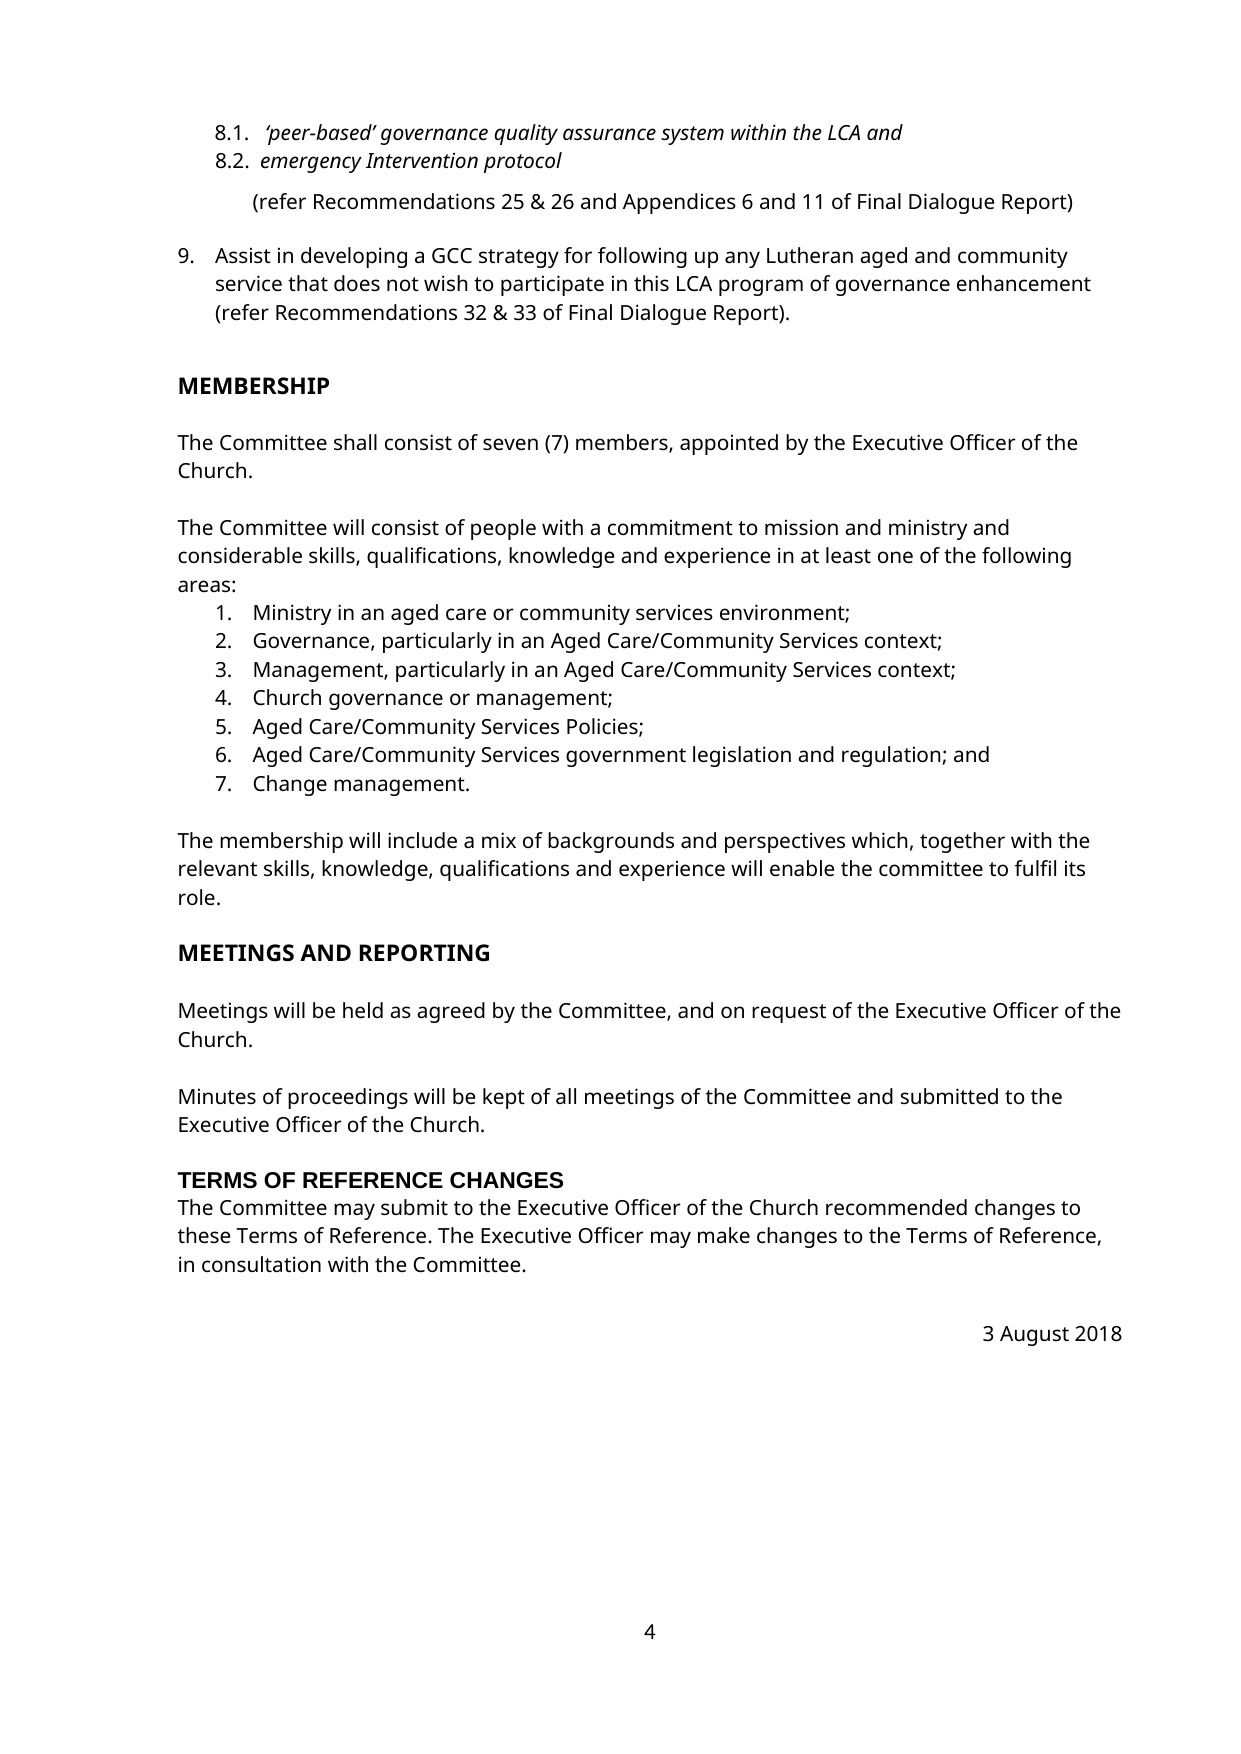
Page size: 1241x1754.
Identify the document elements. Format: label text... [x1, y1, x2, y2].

list Church governance or management; [215, 683, 1122, 712]
text MEMBERSHIP [177, 370, 1122, 401]
text Meetings will be held as agreed by the Committee, and on request of the Executive Officer of the Church. [177, 997, 1122, 1053]
list Ministry in an aged care or community services environment; [215, 598, 1122, 627]
text Minutes of proceedings will be kept of all meetings of the Committee and submitted to the Executive Officer of the Church. [177, 1082, 1122, 1139]
list Management, particularly in an Aged Care/Community Services context; [215, 655, 1122, 683]
list Aged Care/Community Services Policies; [215, 712, 1122, 740]
text 3 August 2018 [177, 1319, 1122, 1347]
text The Committee shall consist of seven (7) members, appointed by the Executive Officer of the Church. [177, 428, 1122, 484]
list Governance, particularly in an Aged Care/Community Services context; [215, 627, 1122, 655]
text TERMS OF REFERENCE CHANGES [177, 1167, 1122, 1193]
list Aged Care/Community Services government legislation and regulation; and [215, 740, 1122, 769]
text The Committee will consist of people with a commitment to mission and ministry and considerable skills, qualifications, knowledge and experience in at least one of the following areas: [177, 513, 1122, 598]
text The membership will include a mix of backgrounds and perspectives which, together with the relevant skills, knowledge, qualifications and experience will enable the committee to fulfil its role. [177, 826, 1122, 911]
list Change management. [215, 769, 1122, 797]
list ‘peer-based’ governance quality assurance system within the LCA and [214, 118, 1122, 147]
text The Committee may submit to the Executive Officer of the Church recommended changes to these Terms of Reference. The Executive Officer may make changes to the Terms of Reference, in consultation with the Committee. [177, 1193, 1122, 1278]
list (refer Recommendations 25 & 26 and Appendices 6 and 11 of Final Dialogue Report) [252, 187, 1122, 216]
list Assist in developing a GCC strategy for following up any Lutheran aged and community service that does not wish to participate in this LCA program of governance enhancement (refer Recommendations 32 & 33 of Final Dialogue Report). [177, 241, 1122, 326]
list emergency Intervention protocol [215, 147, 1122, 175]
text MEETINGS AND REPORTING [177, 937, 1122, 969]
